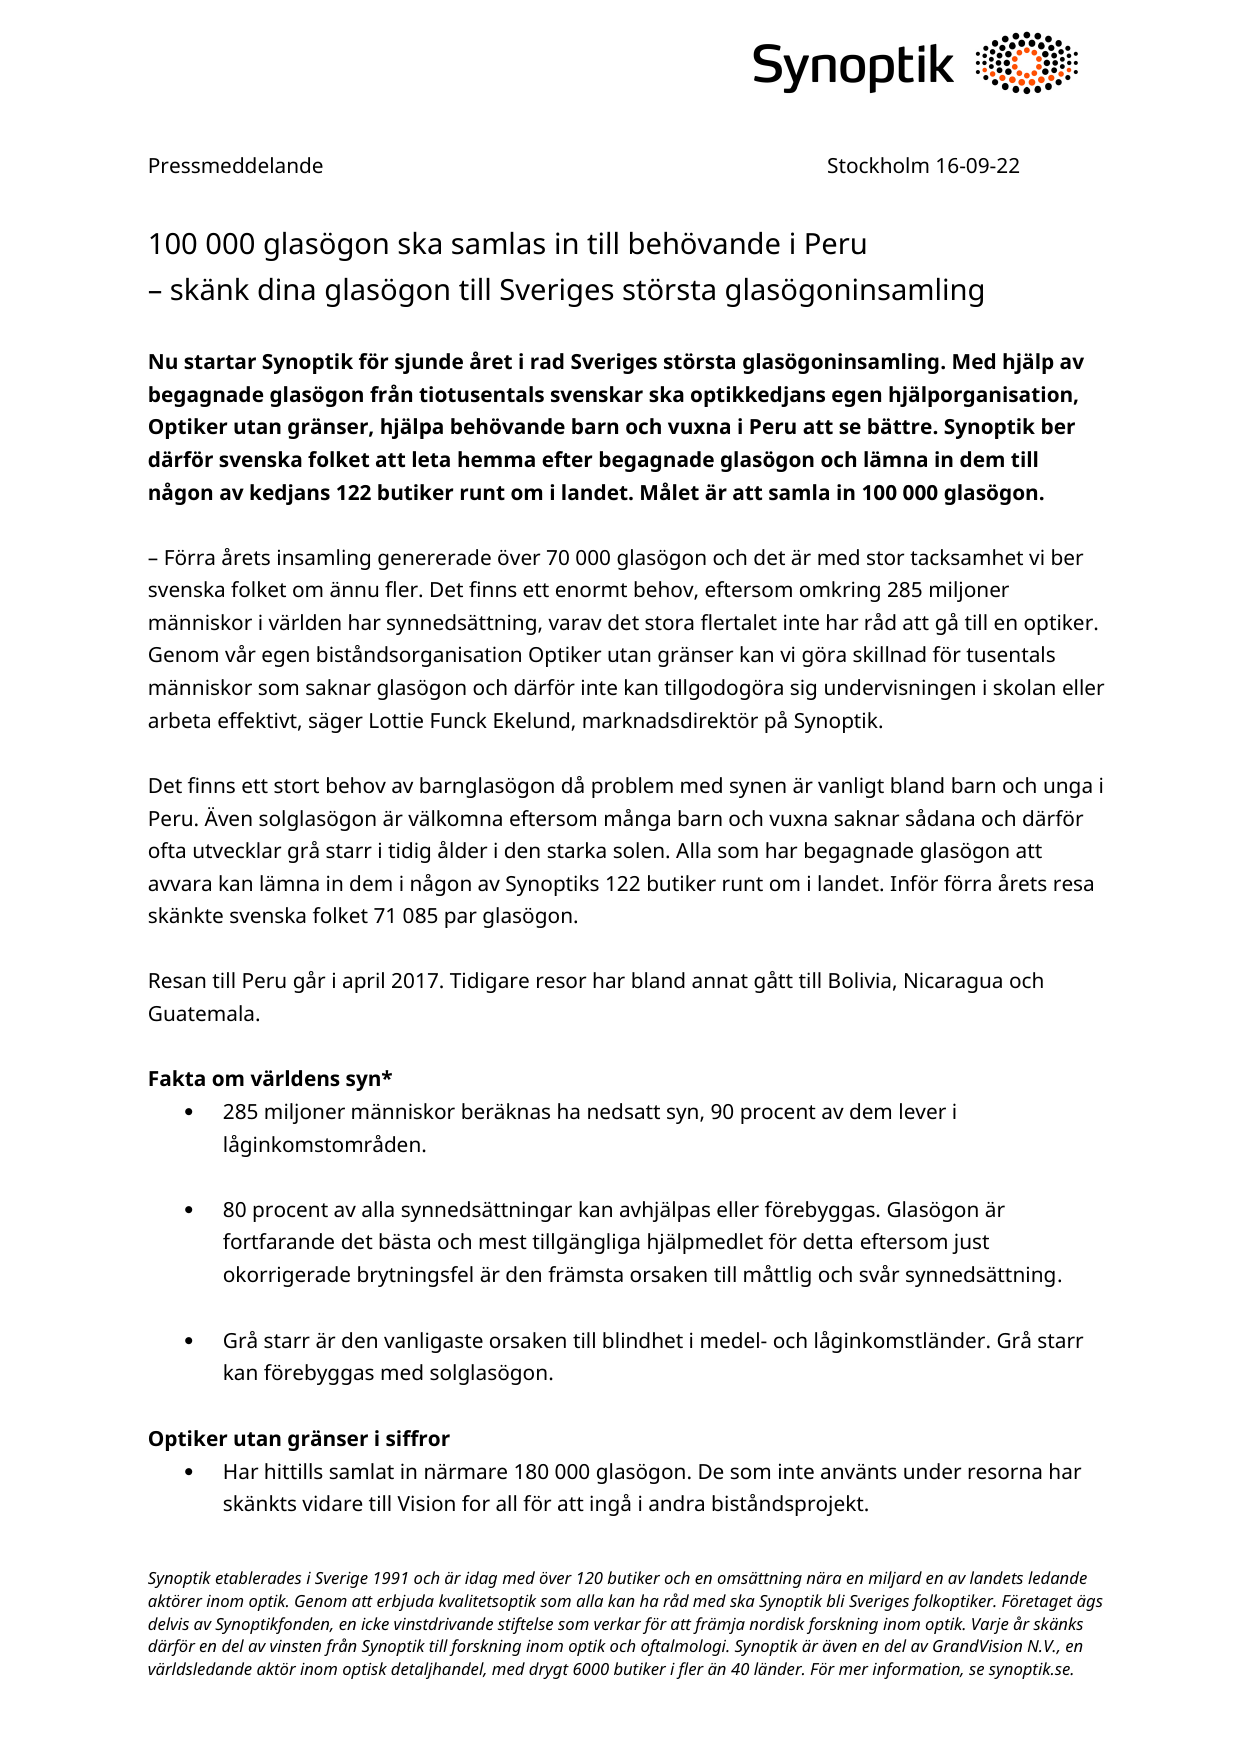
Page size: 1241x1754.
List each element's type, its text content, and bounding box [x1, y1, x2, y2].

text Pressmeddelande Stockholm 16-09-22 [148, 151, 1108, 179]
text – Förra årets insamling genererade över 70 000 glasögon och det är med stor tacksamhet vi ber svenska folket om ännu fler. Det finns ett enormt behov, eftersom omkring 285 miljoner människor i världen har synnedsättning, varav det stora flertalet inte har råd att gå till en optiker. Genom vår egen biståndsorganisation Optiker utan gränser kan vi göra skillnad för tusentals människor som saknar glasögon och därför inte kan tillgodogöra sig undervisningen i skolan eller arbeta effektivt, säger Lottie Funck Ekelund, marknadsdirektör på Synoptik. [148, 510, 1108, 734]
list 285 miljoner människor beräknas ha nedsatt syn, 90 procent av dem lever i låginkomstområden. [185, 1097, 1108, 1158]
picture [710, 0, 1124, 132]
text Nu startar Synoptik för sjunde året i rad Sveriges största glasögoninsamling. Med hjälp av begagnade glasögon från tiotusentals svenskar ska optikkedjans egen hjälporganisation, Optiker utan gränser, hjälpa behövande barn och vuxna i Peru att se bättre. Synoptik ber därför svenska folket att leta hemma efter begagnade glasögon och lämna in dem till någon av kedjans 122 butiker runt om i landet. Målet är att samla in 100 000 glasögon. [148, 347, 1108, 506]
list 80 procent av alla synnedsättningar kan avhjälpas eller förebyggas. Glasögon är fortfarande det bästa och mest tillgängliga hjälpmedlet för detta eftersom just okorrigerade brytningsfel är den främsta orsaken till måttlig och svår synnedsättning. [185, 1195, 1108, 1322]
text Det finns ett stort behov av barnglasögon då problem med synen är vanligt bland barn och unga i Peru. Även solglasögon är välkomna eftersom många barn och vuxna saknar sådana och därför ofta utvecklar grå starr i tidig ålder i den starka solen. Alla som har begagnade glasögon att avvara kan lämna in dem i någon av Synoptiks 122 butiker runt om i landet. Inför förra årets resa skänkte svenska folket 71 085 par glasögon. Resan till Peru går i april 2017. Tidigare resor har bland annat gått till Bolivia, Nicaragua och Guatemala. [148, 771, 1108, 1028]
list Grå starr är den vanligaste orsaken till blindhet i medel- och låginkomstländer. Grå starr kan förebyggas med solglasögon. [185, 1326, 1108, 1420]
text Optiker utan gränser i siffror [148, 1424, 1108, 1453]
text 100 000 glasögon ska samlas in till behövande i Peru – skänk dina glasögon till Sveriges största glasögoninsamling [148, 183, 1108, 309]
text Fakta om världens syn* [148, 1064, 1108, 1093]
list Har hittills samlat in närmare 180 000 glasögon. De som inte använts under resorna har skänkts vidare till Vision for all för att ingå i andra biståndsprojekt. [185, 1457, 1108, 1518]
